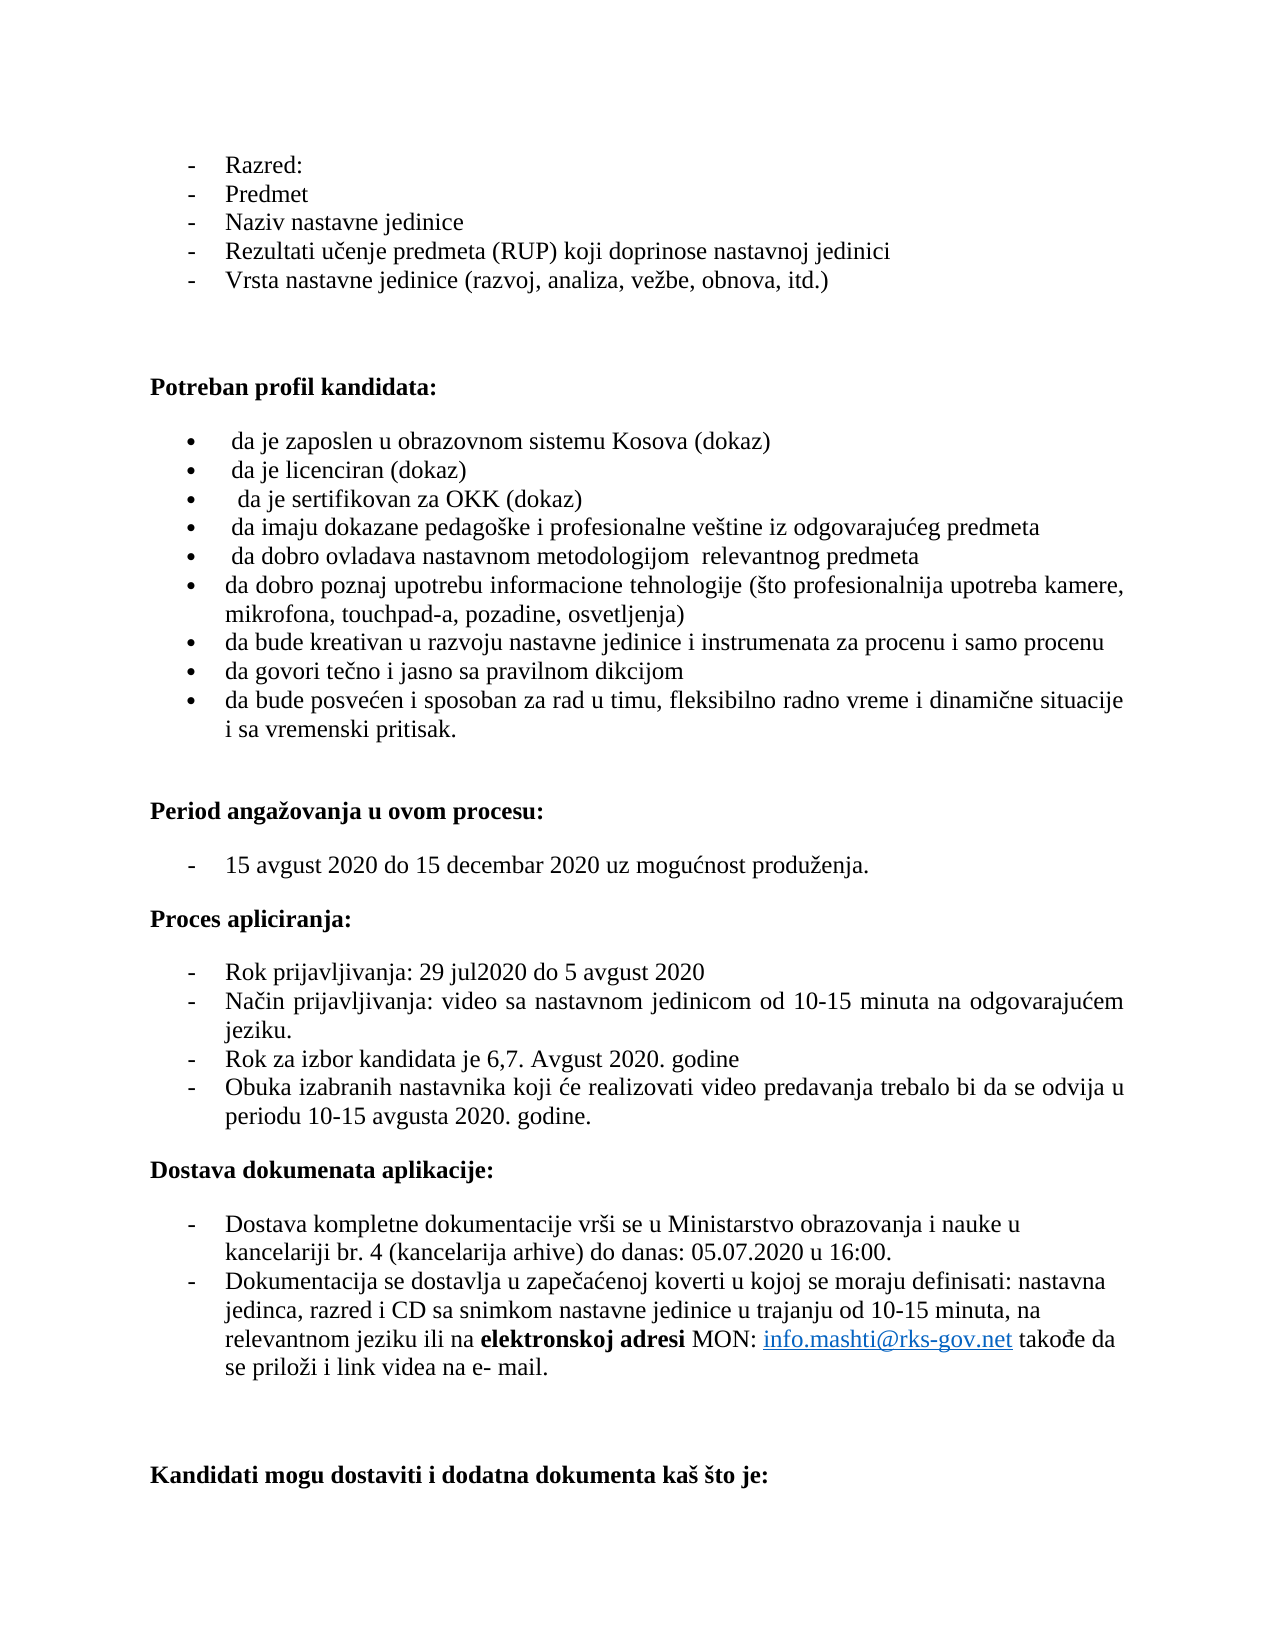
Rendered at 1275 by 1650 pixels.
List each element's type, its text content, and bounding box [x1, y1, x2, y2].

text Proces apliciranja: [150, 904, 1125, 932]
list da dobro poznaj upotrebu informacione tehnologije (što profesionalnija upotreba kamere, mikrofona, touchpad-a, pozadine, osvetljenja) [187, 570, 1125, 627]
list Način prijavljivanja: video sa nastavnom jedinicom od 10-15 minuta na odgovarajućem jeziku. [187, 986, 1125, 1044]
list Dostava kompletne dokumentacije vrši se u Ministarstvo obrazovanja i nauke u kancelariji br. 4 (kancelarija arhive) do danas: 05.07.2020 u 16:00. [187, 1209, 1125, 1266]
list Obuka izabranih nastavnika koji će realizovati video predavanja trebalo bi da se odvija u periodu 10-15 avgusta 2020. godine. [187, 1072, 1125, 1130]
list Rok za izbor kandidata je 6,7. Avgust 2020. godine [187, 1044, 1125, 1072]
list da je zaposlen u obrazovnom sistemu Kosova (dokaz) [187, 426, 1125, 455]
list da je licenciran (dokaz) [187, 455, 1125, 484]
list Rok prijavljivanja: 29 jul2020 do 5 avgust 2020 [187, 957, 1125, 986]
list da bude kreativan u razvoju nastavne jedinice i instrumenata za procenu i samo procenu [187, 627, 1125, 656]
text Dostava dokumenata aplikacije: [150, 1155, 1125, 1184]
list Dokumentacija se dostavlja u zapečaćenoj koverti u kojoj se moraju definisati: nastavna jedinca, razred i CD sa snimkom nastavne jedinice u trajanju od 10-15 minuta, na relevantnom jeziku ili na elektronskoj adresi MON: info.mashti@rks-gov.net takođe da se priloži i link videa na e- mail. [187, 1266, 1125, 1381]
list da imaju dokazane pedagoške i profesionalne veštine iz odgovarajućeg predmeta [187, 512, 1125, 541]
list Rezultati učenje predmeta (RUP) koji doprinose nastavnoj jedinici [187, 236, 1125, 265]
list da je sertifikovan za OKK (dokaz) [187, 484, 1125, 512]
list Naziv nastavne jedinice [187, 207, 1125, 236]
list 15 avgust 2020 do 15 decembar 2020 uz mogućnost produženja. [187, 850, 1125, 879]
list Vrsta nastavne jedinice (razvoj, analiza, vežbe, obnova, itd.) [187, 265, 1125, 294]
text Potreban profil kandidata: [150, 372, 1125, 401]
list da bude posvećen i sposoban za rad u timu, fleksibilno radno vreme i dinamične situacije i sa vremenski pritisak. [187, 685, 1125, 742]
list da dobro ovladava nastavnom metodologijom relevantnog predmeta [187, 541, 1125, 570]
list Predmet [187, 179, 1125, 207]
text Kandidati mogu dostaviti i dodatna dokumenta kaš što je: [150, 1460, 1125, 1489]
text Period angažovanja u ovom procesu: [150, 796, 1125, 825]
list da govori tečno i jasno sa pravilnom dikcijom [187, 656, 1125, 685]
list Razred: [187, 150, 1125, 179]
